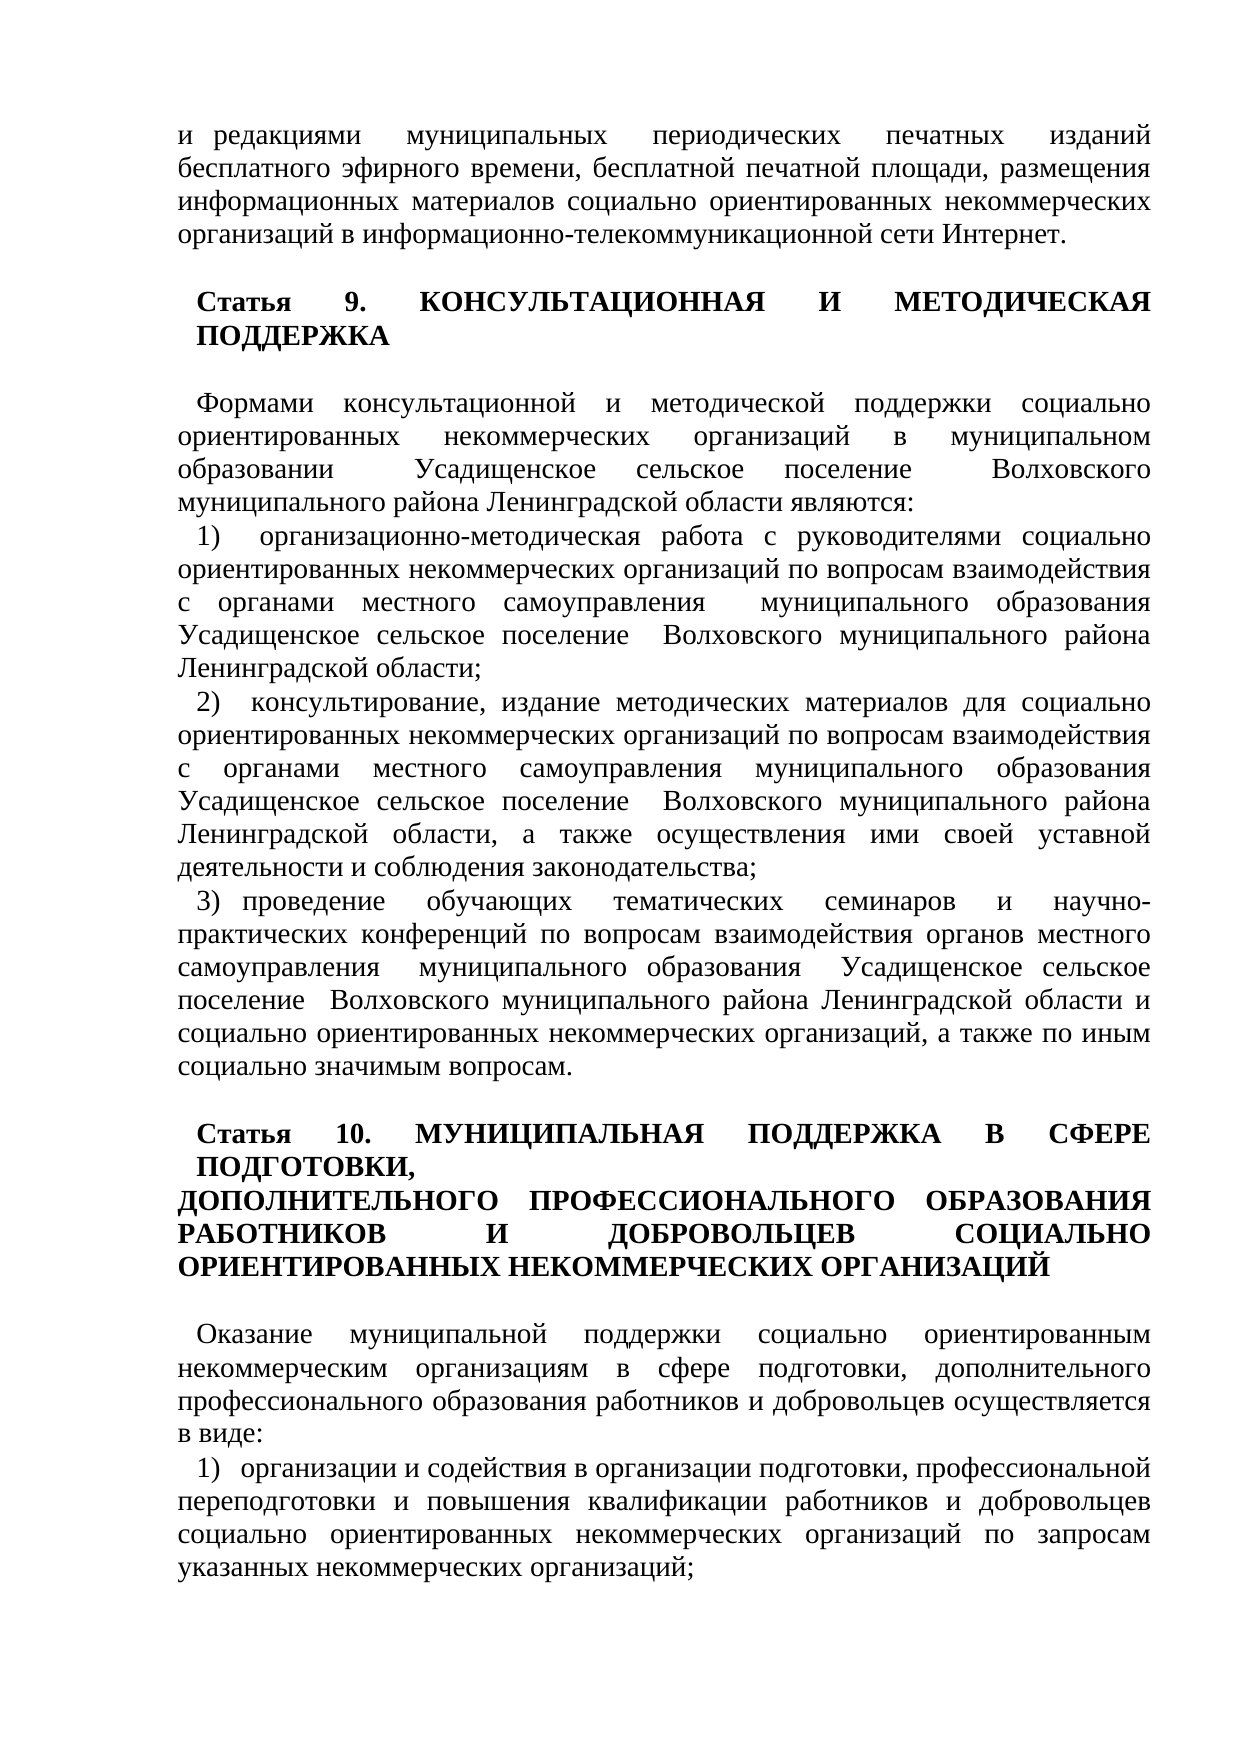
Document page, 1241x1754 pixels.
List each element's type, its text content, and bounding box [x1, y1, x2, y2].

list редакциями муниципальных периодических печатных изданий бесплатного эфирного времени, бесплатной печатной площади, размещения информационных материалов социально ориентированных некоммерческих организаций в информационно-телекоммуникационной сети Интернет. [177, 118, 1152, 250]
text Оказание муниципальной поддержки социально ориентированным некоммерческим организациям в сфере подготовки, дополнительного профессионального образования работников и добровольцев осуществляется в виде: [177, 1318, 1152, 1449]
list организации и содействия в организации подготовки, профессиональной переподготовки и повышения квалификации работников и добровольцев социально ориентированных некоммерческих организаций по запросам указанных некоммерческих организаций; [177, 1451, 1152, 1582]
list консультирование, издание методических материалов для социально ориентированных некоммерческих организаций по вопросам взаимодействия с органами местного самоуправления муниципального образования Усадищенское сельское поселение Волховского муниципального района Ленинградской области, а также осуществления ими своей уставной деятельности и соблюдения законодательства; [177, 685, 1152, 882]
text Статья 10. МУНИЦИПАЛЬНАЯ ПОДДЕРЖКА В СФЕРЕ ПОДГОТОВКИ, [196, 1116, 1152, 1183]
text ДОПОЛНИТЕЛЬНОГО ПРОФЕССИОНАЛЬНОГО ОБРАЗОВАНИЯ РАБОТНИКОВ И ДОБРОВОЛЬЦЕВ СОЦИАЛЬНО ОРИЕНТИРОВАННЫХ НЕКОММЕРЧЕСКИХ ОРГАНИЗАЦИЙ [177, 1184, 1152, 1283]
text Формами консультационной и методической поддержки социально ориентированных некоммерческих организаций в муниципальном образовании Усадищенское сельское поселение Волховского муниципального района Ленинградской области являются: [177, 386, 1152, 517]
list проведение обучающих тематических семинаров и научно-практических конференций по вопросам взаимодействия органов местного самоуправления муниципального образования Усадищенское сельское поселение Волховского муниципального района Ленинградской области и социально ориентированных некоммерческих организаций, а также по иным социально значимым вопросам. [177, 884, 1152, 1081]
text Статья 9. КОНСУЛЬТАЦИОННАЯ И МЕТОДИЧЕСКАЯ ПОДДЕРЖКА [196, 284, 1152, 351]
list организационно-методическая работа с руководителями социально ориентированных некоммерческих организаций по вопросам взаимодействия с органами местного самоуправления муниципального образования Усадищенское сельское поселение Волховского муниципального района Ленинградской области; [177, 519, 1152, 683]
